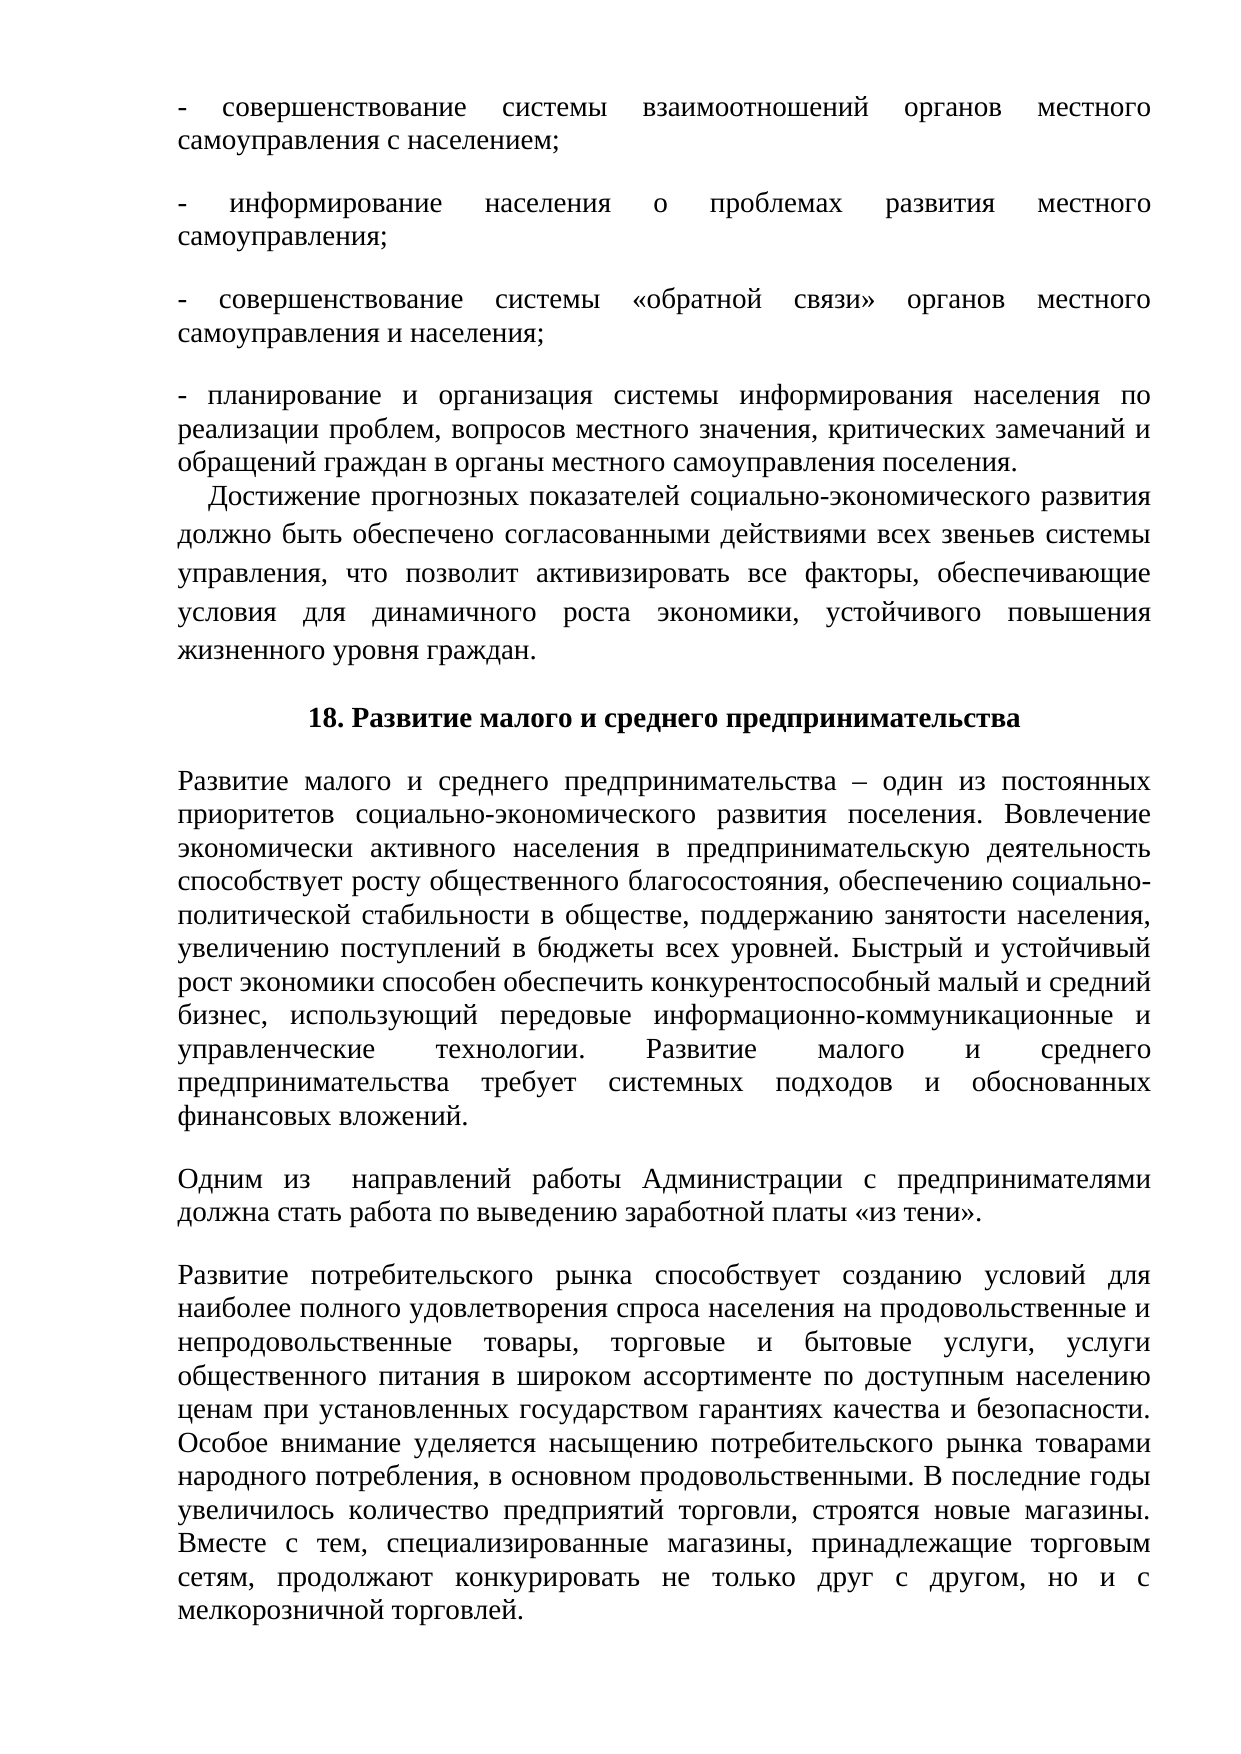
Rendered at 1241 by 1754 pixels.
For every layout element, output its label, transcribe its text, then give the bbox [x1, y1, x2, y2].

text Одним из направлений работы Администрации с предпринимателями должна стать работа по выведению заработной платы «из тени». [177, 1161, 1152, 1228]
text Развитие малого и среднего предпринимательства – один из постоянных приоритетов социально-экономического развития поселения. Вовлечение экономически активного населения в предпринимательскую деятельность способствует росту общественного благосостояния, обеспечению социально-политической стабильности в обществе, поддержанию занятости населения, увеличению поступлений в бюджеты всех уровней. Быстрый и устойчивый рост экономики способен обеспечить конкурентоспособный малый и средний бизнес, использующий передовые информационно-коммуникационные и управленческие технологии. Развитие малого и среднего предпринимательства требует системных подходов и обоснованных финансовых вложений. [177, 763, 1152, 1132]
text Развитие потребительского рынка способствует созданию условий для наиболее полного удовлетворения спроса населения на продовольственные и непродовольственные товары, торговые и бытовые услуги, услуги общественного питания в широком ассортименте по доступным населению ценам при установленных государством гарантиях качества и безопасности. Особое внимание уделяется насыщению потребительского рынка товарами народного потребления, в основном продовольственными. В последние годы увеличилось количество предприятий торговли, строятся новые магазины. Вместе с тем, специализированные магазины, принадлежащие торговым сетям, продолжают конкурировать не только друг с другом, но и с мелкорозничной торговлей. [177, 1257, 1152, 1626]
text - планирование и организация системы информирования населения по реализации проблем, вопросов местного значения, критических замечаний и обращений граждан в органы местного самоуправления поселения. [177, 377, 1152, 478]
text 18. Развитие малого и среднего предпринимательства [177, 700, 1152, 733]
text - информирование населения о проблемах развития местного самоуправления; [177, 185, 1152, 252]
text - совершенствование системы взаимоотношений органов местного самоуправления с населением; [177, 89, 1152, 156]
text Достижение прогнозных показателей социально-экономического развития должно быть обеспечено согласованными действиями всех звеньев системы управления, что позволит активизировать все факторы, обеспечивающие условия для динамичного роста экономики, устойчивого повышения жизненного уровня граждан. [177, 478, 1152, 666]
text - совершенствование системы «обратной связи» органов местного самоуправления и населения; [177, 281, 1152, 348]
